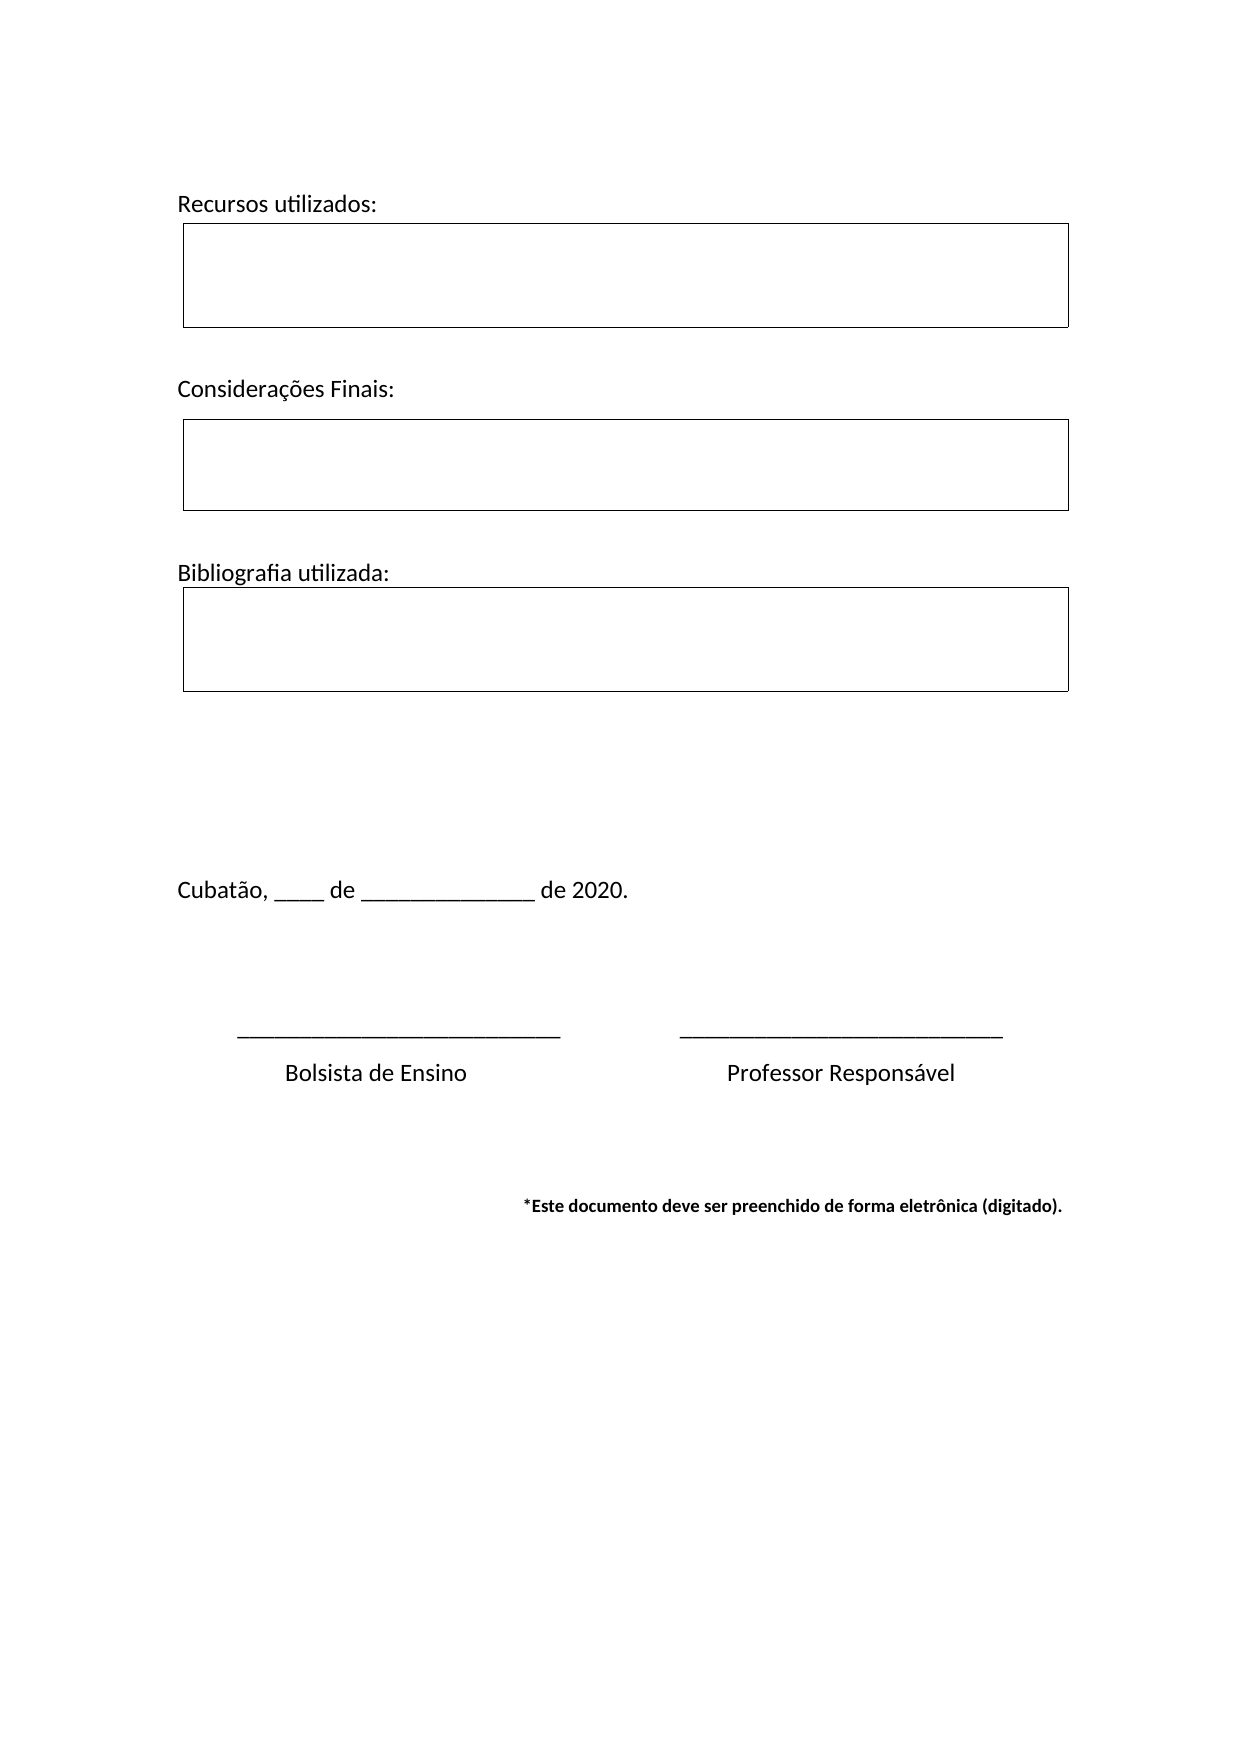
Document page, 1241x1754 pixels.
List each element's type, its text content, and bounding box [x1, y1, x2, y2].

text *Este documento deve ser preenchido de forma eletrônica (digitado). [177, 1194, 1063, 1217]
text __________________________ __________________________ [177, 1011, 1063, 1042]
table_header [184, 420, 1068, 510]
text Cubatão, ____ de ______________ de 2020. [177, 874, 1063, 905]
text Considerações Finais: [177, 373, 1063, 403]
table_header [184, 588, 1068, 691]
text Recursos utilizados: [177, 188, 1063, 219]
text Bibliografia utilizada: [177, 557, 1063, 587]
text Bolsista de Ensino Professor Responsável [177, 1057, 1063, 1088]
table_header [184, 224, 1068, 327]
